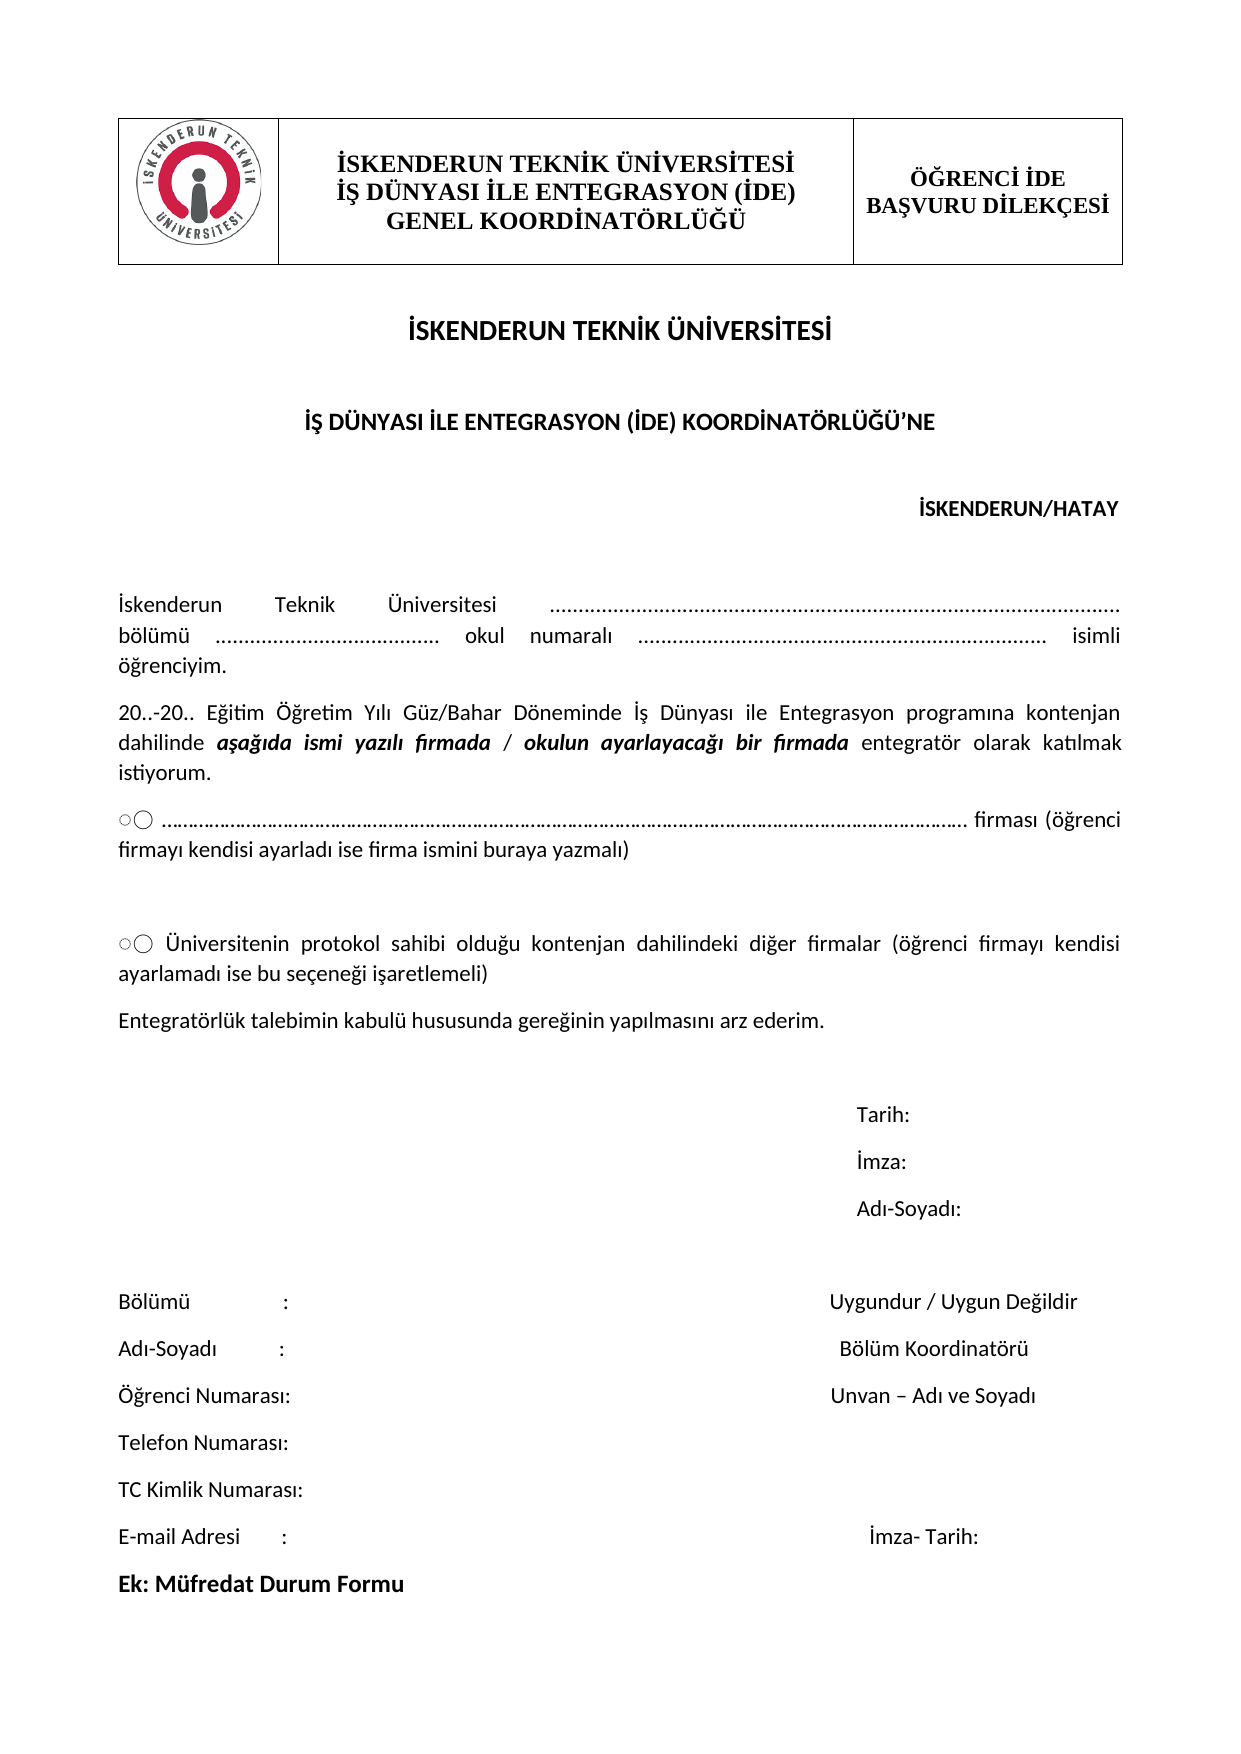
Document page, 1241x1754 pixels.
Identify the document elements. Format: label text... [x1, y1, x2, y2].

text Tarih: [118, 1100, 1122, 1128]
text İSKENDERUN/HATAY [118, 494, 1122, 522]
text İskenderun Teknik Üniversitesi ................................................................................................... bölümü ....................................... okul numaralı ....................................................................... isimli öğrenciyim. [118, 591, 1122, 679]
text Ek: Müfredat Durum Formu [118, 1569, 1122, 1599]
text ⃝ ……………………………………………………………………………………………………………………………………… firması (öğrenci firmayı kendisi ayarladı ise firma ismini buraya yazmalı) [118, 805, 1122, 863]
text E-mail Adresi : İmza- Tarih: [118, 1522, 1122, 1550]
text İŞ DÜNYASI İLE ENTEGRASYON (İDE) KOORDİNATÖRLÜĞÜ’NE [118, 406, 1122, 436]
text 20..-20.. Eğitim Öğretim Yılı Güz/Bahar Döneminde İş Dünyası ile Entegrasyon programına kontenjan dahilinde aşağıda ismi yazılı firmada / okulun ayarlayacağı bir firmada entegratör olarak katılmak istiyorum. [118, 698, 1122, 786]
table_header İSKENDERUN TEKNİK ÜNİVERSİTESİ İŞ DÜNYASI İLE ENTEGRASYON (İDE) GENEL KOORDİNATÖRLÜĞÜ [279, 119, 853, 264]
text Telefon Numarası: [118, 1428, 1122, 1456]
picture [136, 119, 262, 245]
text İmza: [118, 1147, 1122, 1175]
text Adı-Soyadı: [118, 1194, 1122, 1222]
text Adı-Soyadı : Bölüm Koordinatörü [118, 1334, 1122, 1362]
text İSKENDERUN TEKNİK ÜNİVERSİTESİ [118, 312, 1122, 348]
table_header ÖĞRENCİ İDE BAŞVURU DİLEKÇESİ [854, 119, 1122, 264]
text ⃝ Üniversitenin protokol sahibi olduğu kontenjan dahilindeki diğer firmalar (öğrenci firmayı kendisi ayarlamadı ise bu seçeneği işaretlemeli) [118, 929, 1122, 987]
text Öğrenci Numarası: Unvan – Adı ve Soyadı [118, 1381, 1122, 1409]
table_header [119, 119, 278, 264]
text TC Kimlik Numarası: [118, 1475, 1122, 1503]
text Entegratörlük talebimin kabulü hususunda gereğinin yapılmasını arz ederim. [118, 1006, 1122, 1034]
text Bölümü : Uygundur / Uygun Değildir [118, 1287, 1122, 1315]
